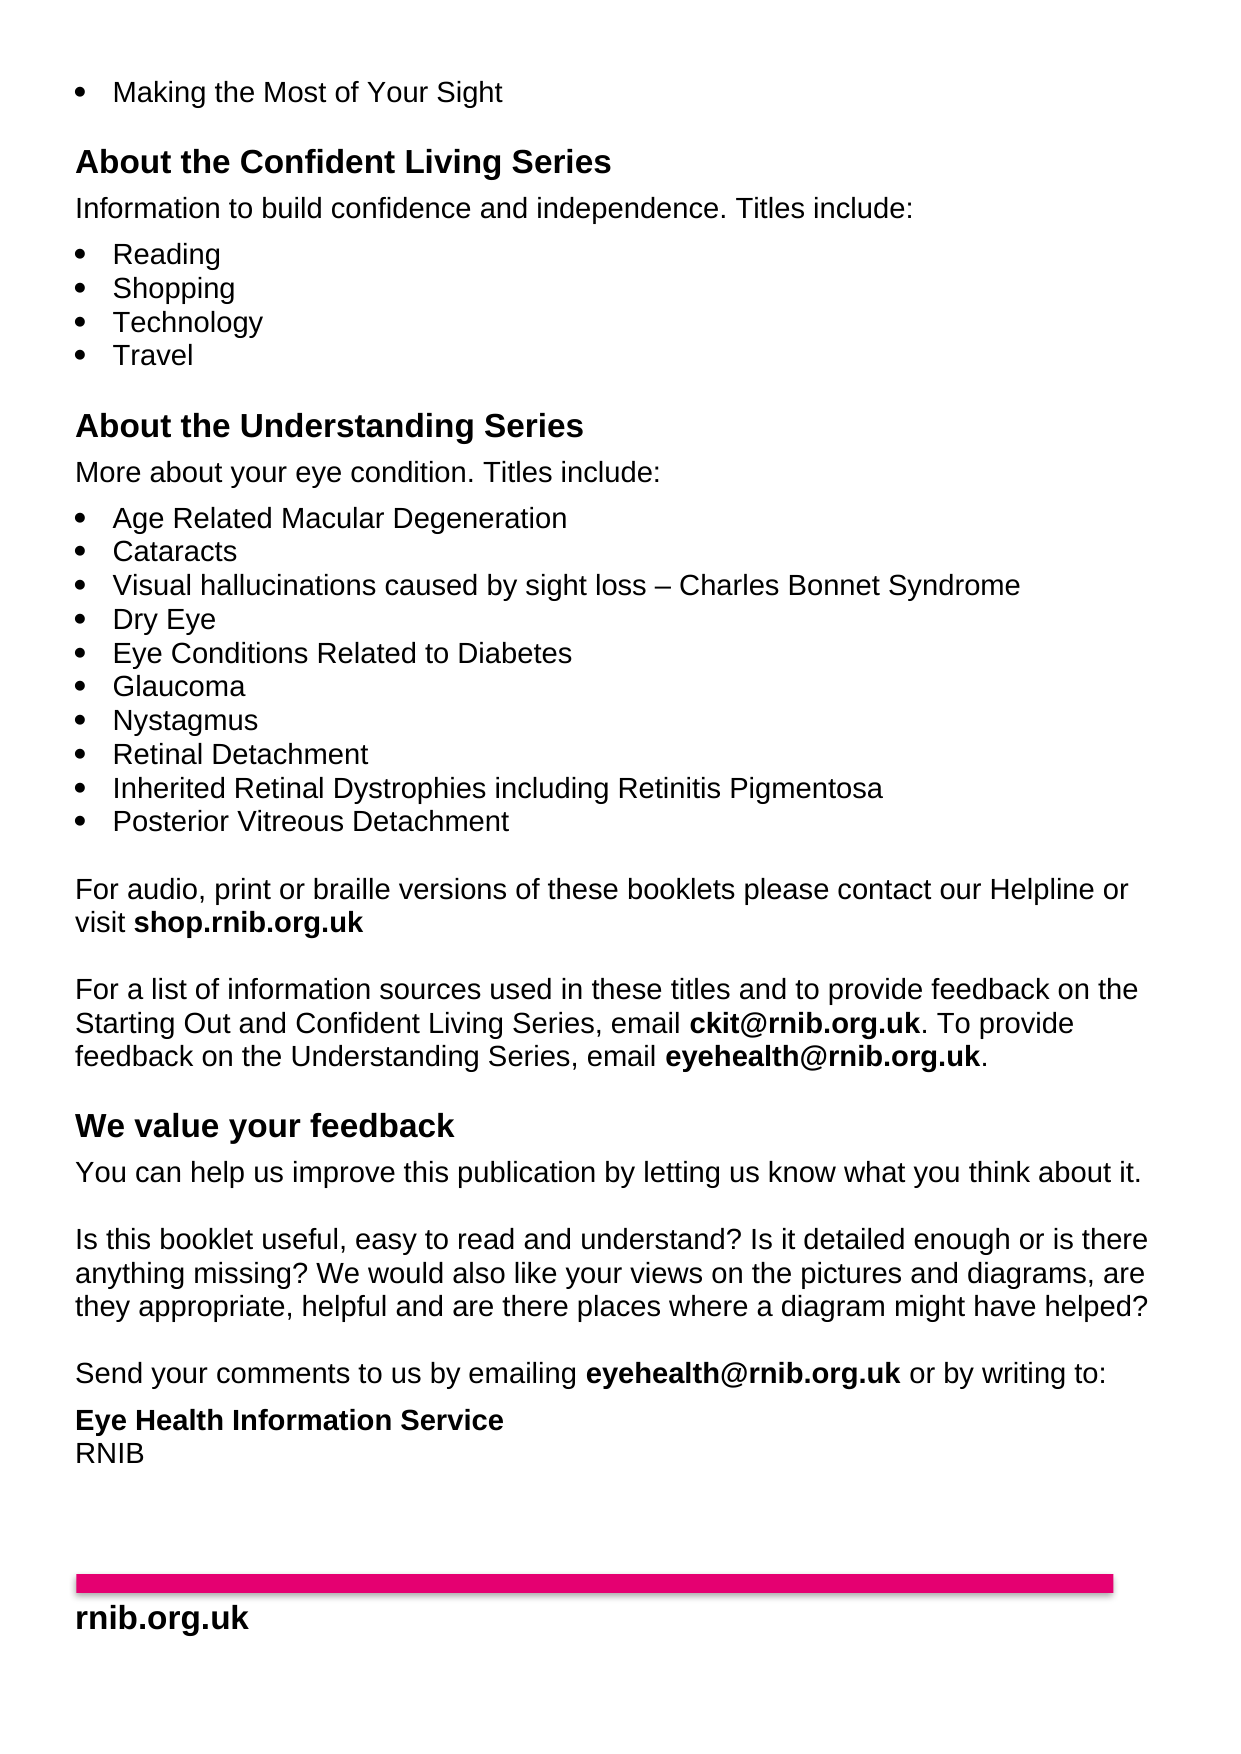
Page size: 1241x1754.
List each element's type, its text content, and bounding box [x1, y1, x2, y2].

list Cataracts [75, 534, 1165, 568]
text RNIB [75, 1436, 1165, 1470]
text Information to build confidence and independence. Titles include: [75, 191, 1165, 225]
list Dry Eye [75, 602, 1165, 636]
list Eye Conditions Related to Diabetes [75, 636, 1165, 669]
list Technology [75, 305, 1165, 338]
list Nystagmus [75, 703, 1165, 737]
list Age Related Macular Degeneration [75, 501, 1165, 534]
list Visual hallucinations caused by sight loss – Charles Bonnet Syndrome [75, 568, 1165, 602]
list Shopping [75, 271, 1165, 305]
list Retinal Detachment [75, 737, 1165, 771]
list Glaucoma [75, 669, 1165, 703]
subtitle About the Understanding Series [75, 406, 1165, 444]
list Making the Most of Your Sight [75, 75, 1165, 109]
subtitle We value your feedback [75, 1106, 1165, 1145]
text More about your eye condition. Titles include: [75, 454, 1165, 488]
list Travel [75, 338, 1165, 372]
text For audio, print or braille versions of these booklets please contact our Helpline or visit shop.rnib.org.uk [75, 872, 1165, 939]
text You can help us improve this publication by letting us know what you think about it. [75, 1155, 1165, 1189]
text Is this booklet useful, easy to read and understand? Is it detailed enough or is there anything missing? We would also like your views on the pictures and diagrams, are they appropriate, helpful and are there places where a diagram might have helped? [75, 1222, 1165, 1323]
list Inherited Retinal Dystrophies including Retinitis Pigmentosa [75, 771, 1165, 804]
text For a list of information sources used in these titles and to provide feedback on the Starting Out and Confident Living Series, email ckit@rnib.org.uk. To provide feedback on the Understanding Series, email eyehealth@rnib.org.uk. [75, 972, 1165, 1073]
list Reading [75, 237, 1165, 271]
text Send your comments to us by emailing eyehealth@rnib.org.uk or by writing to: [75, 1357, 1165, 1390]
text Eye Health Information Service [75, 1403, 1165, 1436]
list Posterior Vitreous Detachment [75, 804, 1165, 838]
subtitle About the Confident Living Series [75, 142, 1165, 181]
